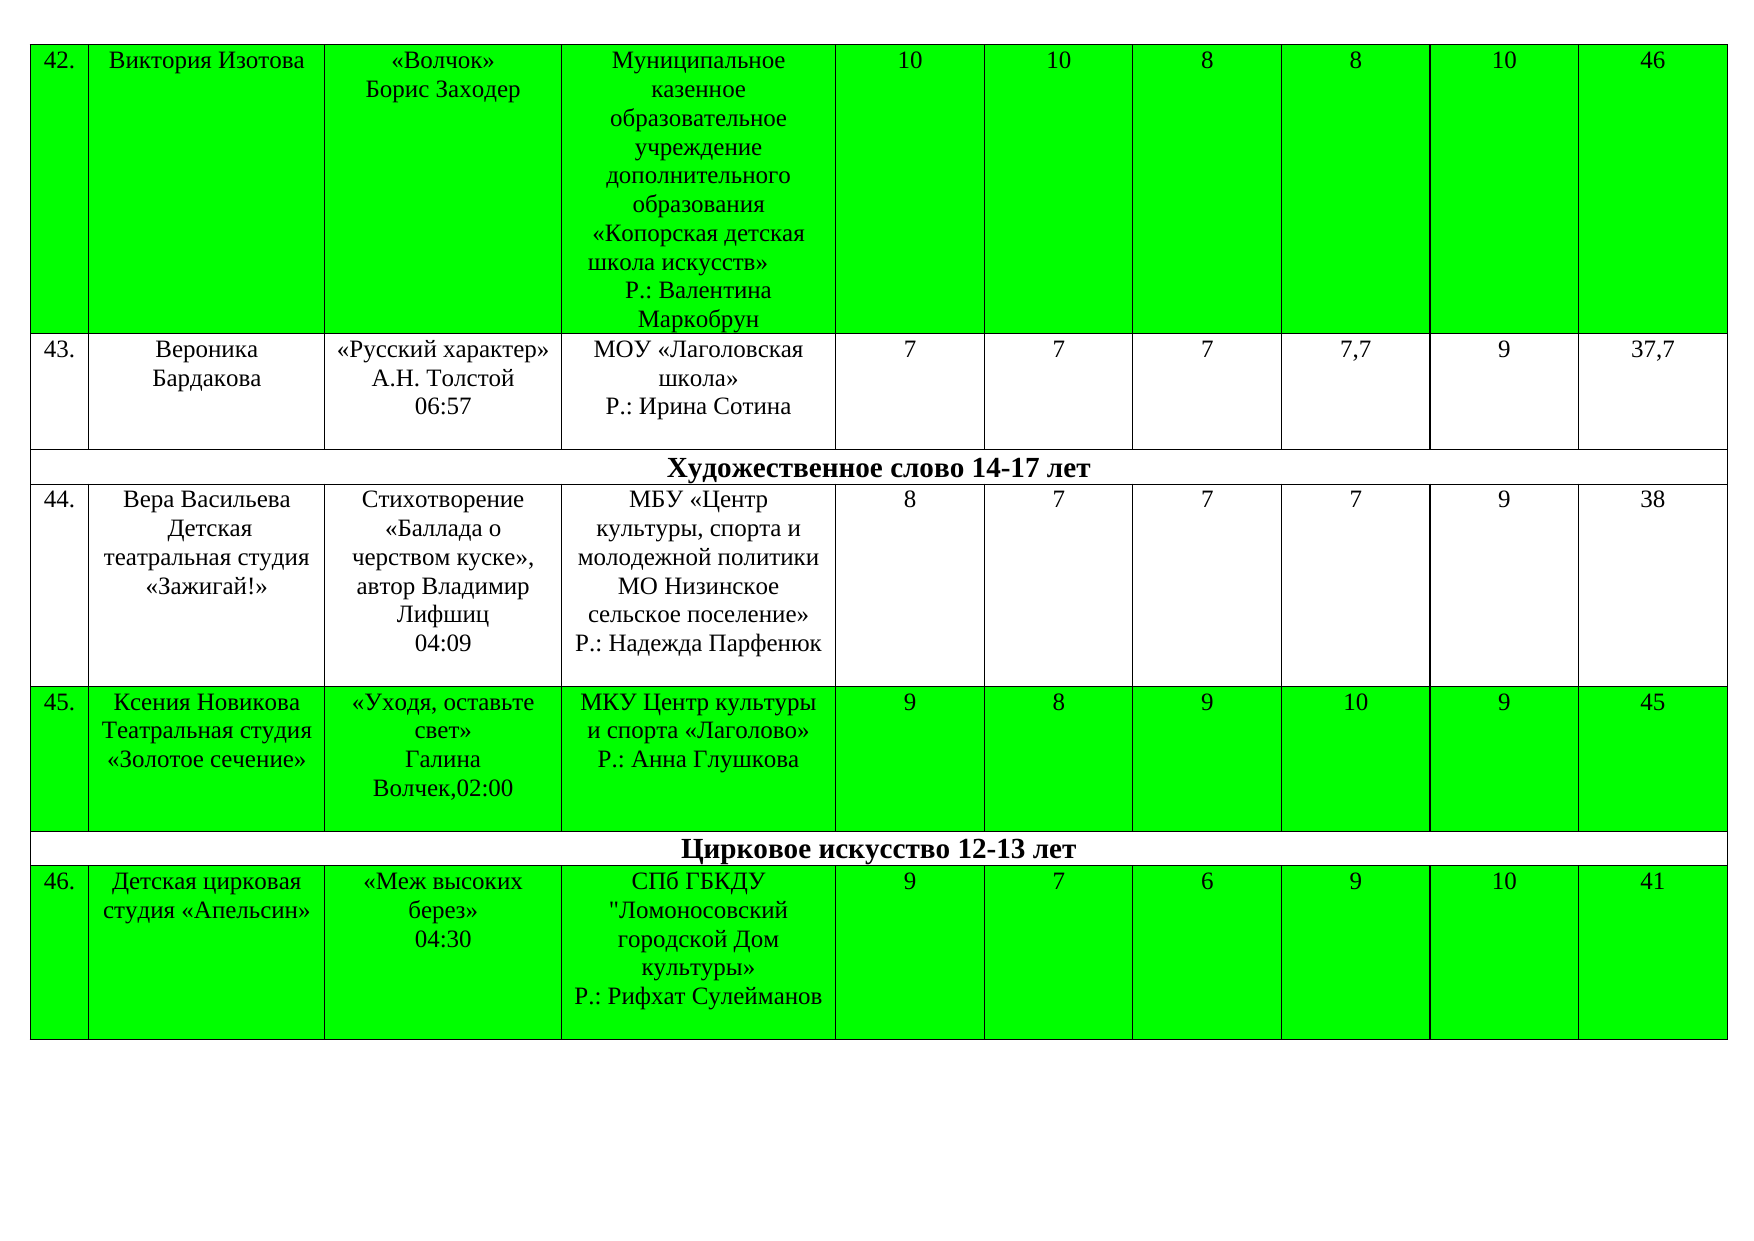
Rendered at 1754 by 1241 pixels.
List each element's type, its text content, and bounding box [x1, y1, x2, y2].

table_cell 7,7 [1282, 334, 1429, 449]
table_cell 7 [985, 485, 1132, 686]
table_cell 9 [836, 866, 984, 1039]
table_cell 37,7 [1579, 334, 1727, 449]
table_cell 8 [985, 687, 1132, 831]
table_cell 42. [31, 45, 88, 333]
table_cell 8 [836, 485, 984, 686]
table_cell 8 [1133, 45, 1281, 333]
table_cell МБУ «Центр культуры, спорта и молодежной политики МО Низинское сельское поселение» Р.: Надежда Парфенюк [562, 485, 835, 686]
table_cell 46. [31, 866, 88, 1039]
table_cell 45 [1579, 687, 1727, 831]
table_cell 9 [1431, 485, 1578, 686]
table_cell 8 [1282, 45, 1429, 333]
table_cell 41 [1579, 866, 1727, 1039]
table_cell МОУ «Лаголовская школа» Р.: Ирина Сотина [562, 334, 835, 449]
table_cell 44. [31, 485, 88, 686]
table_cell 9 [836, 687, 984, 831]
table_cell СПб ГБКДУ "Ломоносовский городской Дом культуры» Р.: Рифхат Сулейманов [562, 866, 835, 1039]
table_cell 7 [1282, 485, 1429, 686]
table_cell 9 [1431, 687, 1578, 831]
table_cell 7 [985, 334, 1132, 449]
table_cell 10 [1431, 866, 1578, 1039]
table_cell 7 [985, 866, 1132, 1039]
table_cell 7 [836, 334, 984, 449]
table_cell 9 [1431, 334, 1578, 449]
table_cell Детская цирковая студия «Апельсин» [89, 866, 324, 1039]
table_cell 9 [1133, 687, 1281, 831]
table_cell 43. [31, 334, 88, 449]
table_cell 9 [1282, 866, 1429, 1039]
table_cell 7 [1133, 334, 1281, 449]
table_cell 46 [1579, 45, 1727, 333]
table_cell 6 [1133, 866, 1281, 1039]
table_cell «Волчок» Борис Заходер [325, 45, 561, 333]
table_cell 10 [1282, 687, 1429, 831]
table_cell 38 [1579, 485, 1727, 686]
table_cell 45. [31, 687, 88, 831]
table_cell Виктория Изотова [89, 45, 324, 333]
table_cell 10 [836, 45, 984, 333]
table_cell Стихотворение «Баллада о черством куске», автор Владимир Лифшиц 04:09 [325, 485, 561, 686]
table_cell 7 [1133, 485, 1281, 686]
table_cell Художественное слово 14-17 лет [31, 450, 1727, 483]
table_cell Цирковое искусство 12-13 лет [31, 832, 1727, 865]
table_cell «Меж высоких берез» 04:30 [325, 866, 561, 1039]
table_cell Муниципальное казенное образовательное учреждение дополнительного образования «Копорская детская школа искусств» Р.: Валентина Маркобрун [562, 45, 835, 333]
table_cell Ксения Новикова Театральная студия «Золотое сечение» [89, 687, 324, 831]
table_cell МКУ Центр культуры и спорта «Лаголово» Р.: Анна Глушкова [562, 687, 835, 831]
table_cell Вера Васильева Детская театральная студия «Зажигай!» [89, 485, 324, 686]
table_cell 10 [985, 45, 1132, 333]
table_cell «Уходя, оставьте свет» Галина Волчек,02:00 [325, 687, 561, 831]
table_cell «Русский характер» А.Н. Толстой 06:57 [325, 334, 561, 449]
table_cell 10 [1431, 45, 1578, 333]
table_cell Вероника Бардакова [89, 334, 324, 449]
